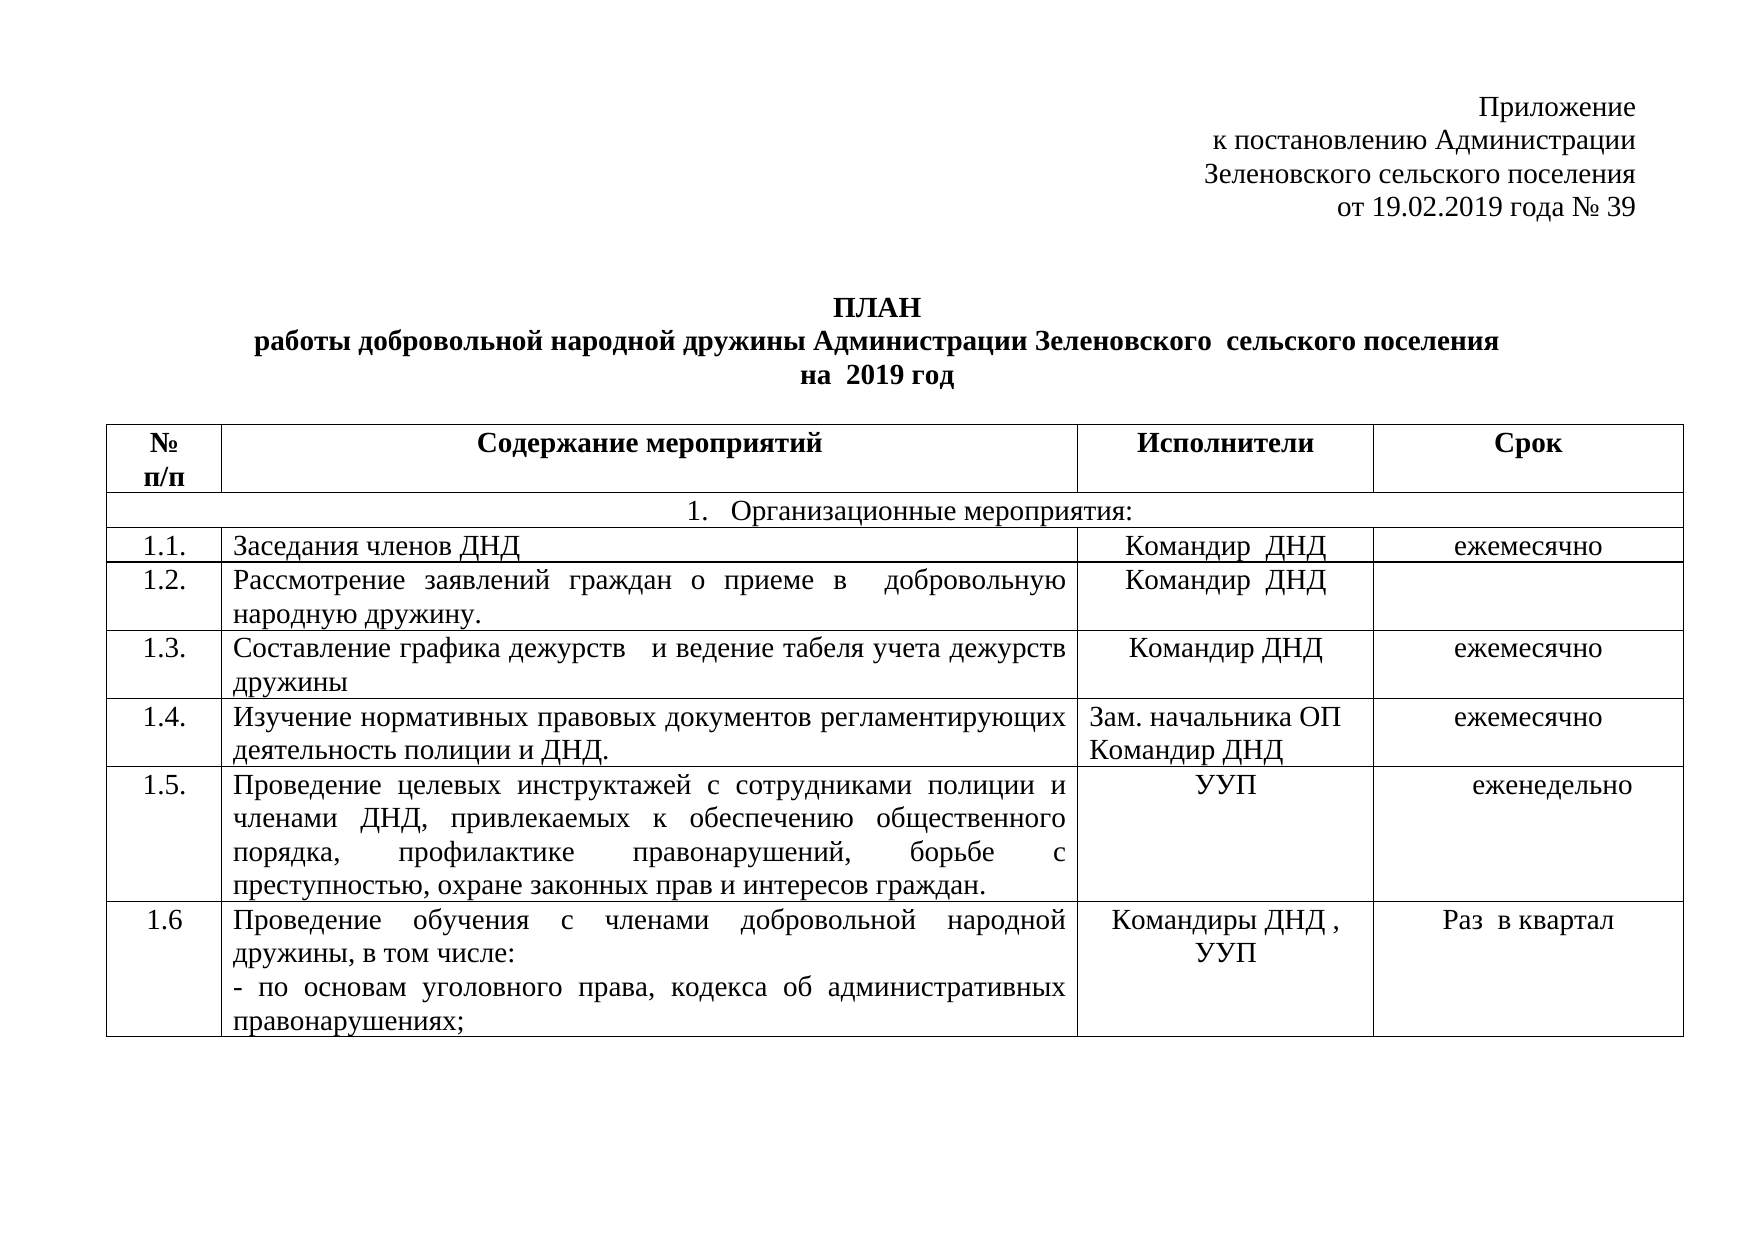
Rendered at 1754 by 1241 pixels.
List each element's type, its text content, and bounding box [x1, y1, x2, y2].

table_cell 1.5. [107, 767, 221, 901]
table_header Исполнители [1078, 425, 1373, 492]
table_cell Зам. начальника ОП Командир ДНД [1078, 699, 1373, 766]
table_header Срок [1374, 425, 1683, 492]
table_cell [222, 902, 1077, 1036]
table_cell Организационные мероприятия: [107, 493, 1683, 527]
table_cell Рассмотрение заявлений граждан о приеме в добровольную народную дружину. [222, 563, 1077, 629]
table_cell Командиры ДНД , УУП [1078, 902, 1373, 1036]
table_cell 1.6 [107, 902, 221, 1036]
table_cell 1.1. [107, 528, 221, 561]
table_cell ежемесячно [1374, 699, 1683, 766]
table_cell 1.3. [107, 631, 221, 698]
table_cell Командир ДНД [1078, 563, 1373, 629]
table_cell Проведение целевых инструктажей с сотрудниками полиции и членами ДНД, привлекаемых к обеспечению общественного порядка, профилактике правонарушений, борьбе с преступностью, охране законных прав и интересов граждан. [222, 767, 1077, 901]
text Зеленовского сельского поселения [118, 156, 1636, 189]
text Приложение [118, 89, 1636, 122]
text работы добровольной народной дружины Администрации Зеленовского сельского поселения [118, 323, 1636, 357]
table_cell еженедельно [1374, 767, 1683, 901]
text ПЛАН [118, 290, 1636, 323]
text от 19.02.2019 года № 39 [118, 189, 1636, 223]
table_cell Раз в квартал [1374, 902, 1683, 1036]
table_cell Командир ДНД [1078, 631, 1373, 698]
table_header № п/п [107, 425, 221, 492]
table_cell Заседания членов ДНД [222, 528, 1077, 561]
table_cell 1.4. [107, 699, 221, 766]
table_cell ежемесячно [1374, 528, 1683, 561]
table_header Содержание мероприятий [222, 425, 1077, 492]
table_cell Изучение нормативных правовых документов регламентирующих деятельность полиции и ДНД. [222, 699, 1077, 766]
table_cell [1374, 563, 1683, 629]
text к постановлению Администрации [118, 122, 1636, 156]
table_cell 1.2. [107, 563, 221, 629]
text на 2019 год [118, 357, 1636, 391]
table_cell УУП [1078, 767, 1373, 901]
table_cell Командир ДНД [1078, 528, 1373, 561]
table_cell Составление графика дежурств и ведение табеля учета дежурств дружины [222, 631, 1077, 698]
table_cell ежемесячно [1374, 631, 1683, 698]
